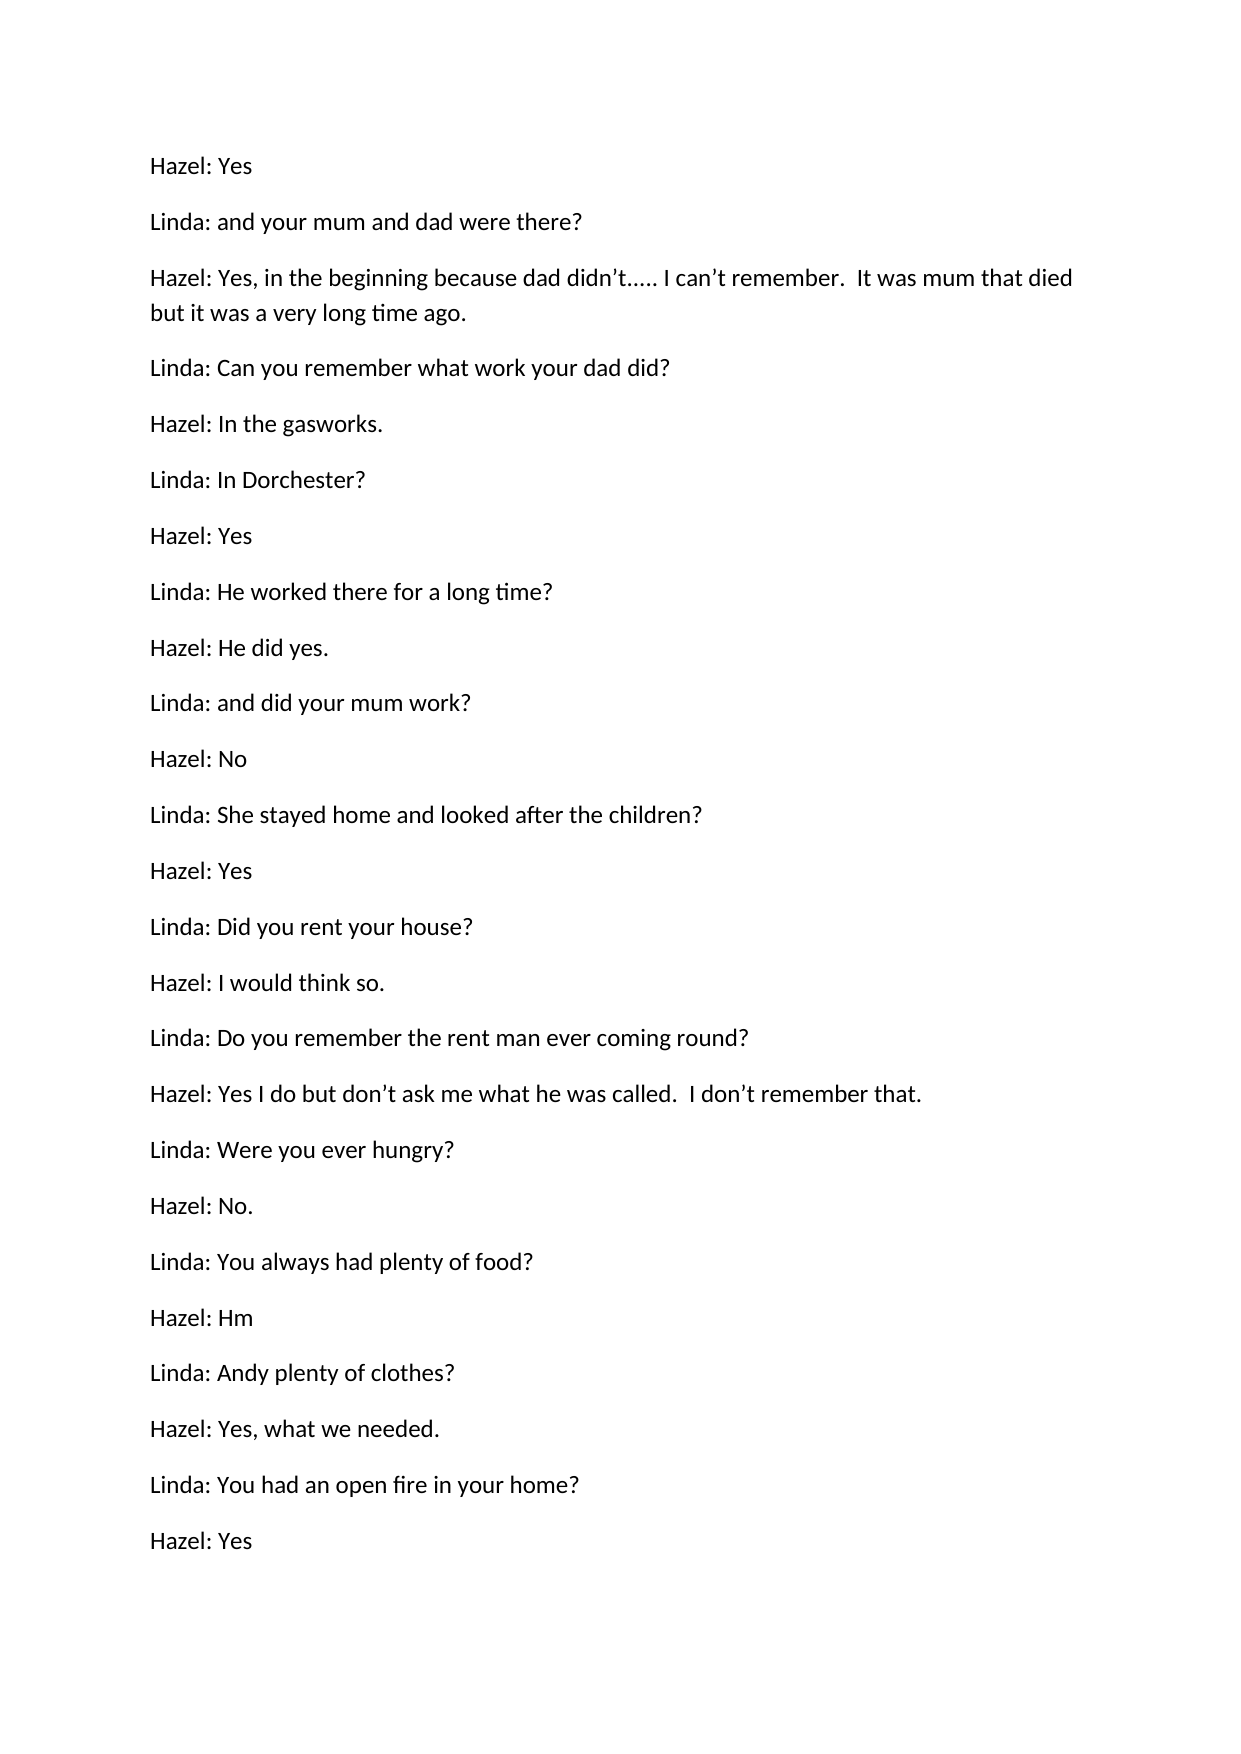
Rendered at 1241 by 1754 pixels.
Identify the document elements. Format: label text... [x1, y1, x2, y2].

text Linda: He worked there for a long time? [150, 576, 1090, 606]
text Hazel: Yes, in the beginning because dad didn’t..... I can’t remember. It was mum that died but it was a very long time ago. [150, 262, 1090, 327]
text Linda: Were you ever hungry? [150, 1134, 1090, 1165]
text Hazel: I would think so. [150, 967, 1090, 997]
text Linda: Can you remember what work your dad did? [150, 352, 1090, 383]
text Hazel: He did yes. [150, 632, 1090, 662]
text Linda: She stayed home and looked after the children? [150, 799, 1090, 830]
text Linda: and your mum and dad were there? [150, 206, 1090, 236]
text Linda: and did your mum work? [150, 687, 1090, 718]
text Hazel: Yes [150, 855, 1090, 886]
text Hazel: Yes [150, 1525, 1090, 1556]
text Linda: You had an open fire in your home? [150, 1469, 1090, 1500]
text Hazel: Yes, what we needed. [150, 1413, 1090, 1444]
text Hazel: No. [150, 1190, 1090, 1221]
text Hazel: Yes [150, 520, 1090, 551]
text Hazel: Yes I do but don’t ask me what he was called. I don’t remember that. [150, 1078, 1090, 1109]
text Linda: Do you remember the rent man ever coming round? [150, 1022, 1090, 1053]
text Linda: Did you rent your house? [150, 911, 1090, 941]
text Hazel: Hm [150, 1302, 1090, 1332]
text Linda: You always had plenty of food? [150, 1246, 1090, 1276]
text Hazel: Yes [150, 150, 1090, 181]
text Hazel: In the gasworks. [150, 408, 1090, 439]
text Linda: In Dorchester? [150, 464, 1090, 495]
text Hazel: No [150, 743, 1090, 774]
text Linda: Andy plenty of clothes? [150, 1357, 1090, 1388]
